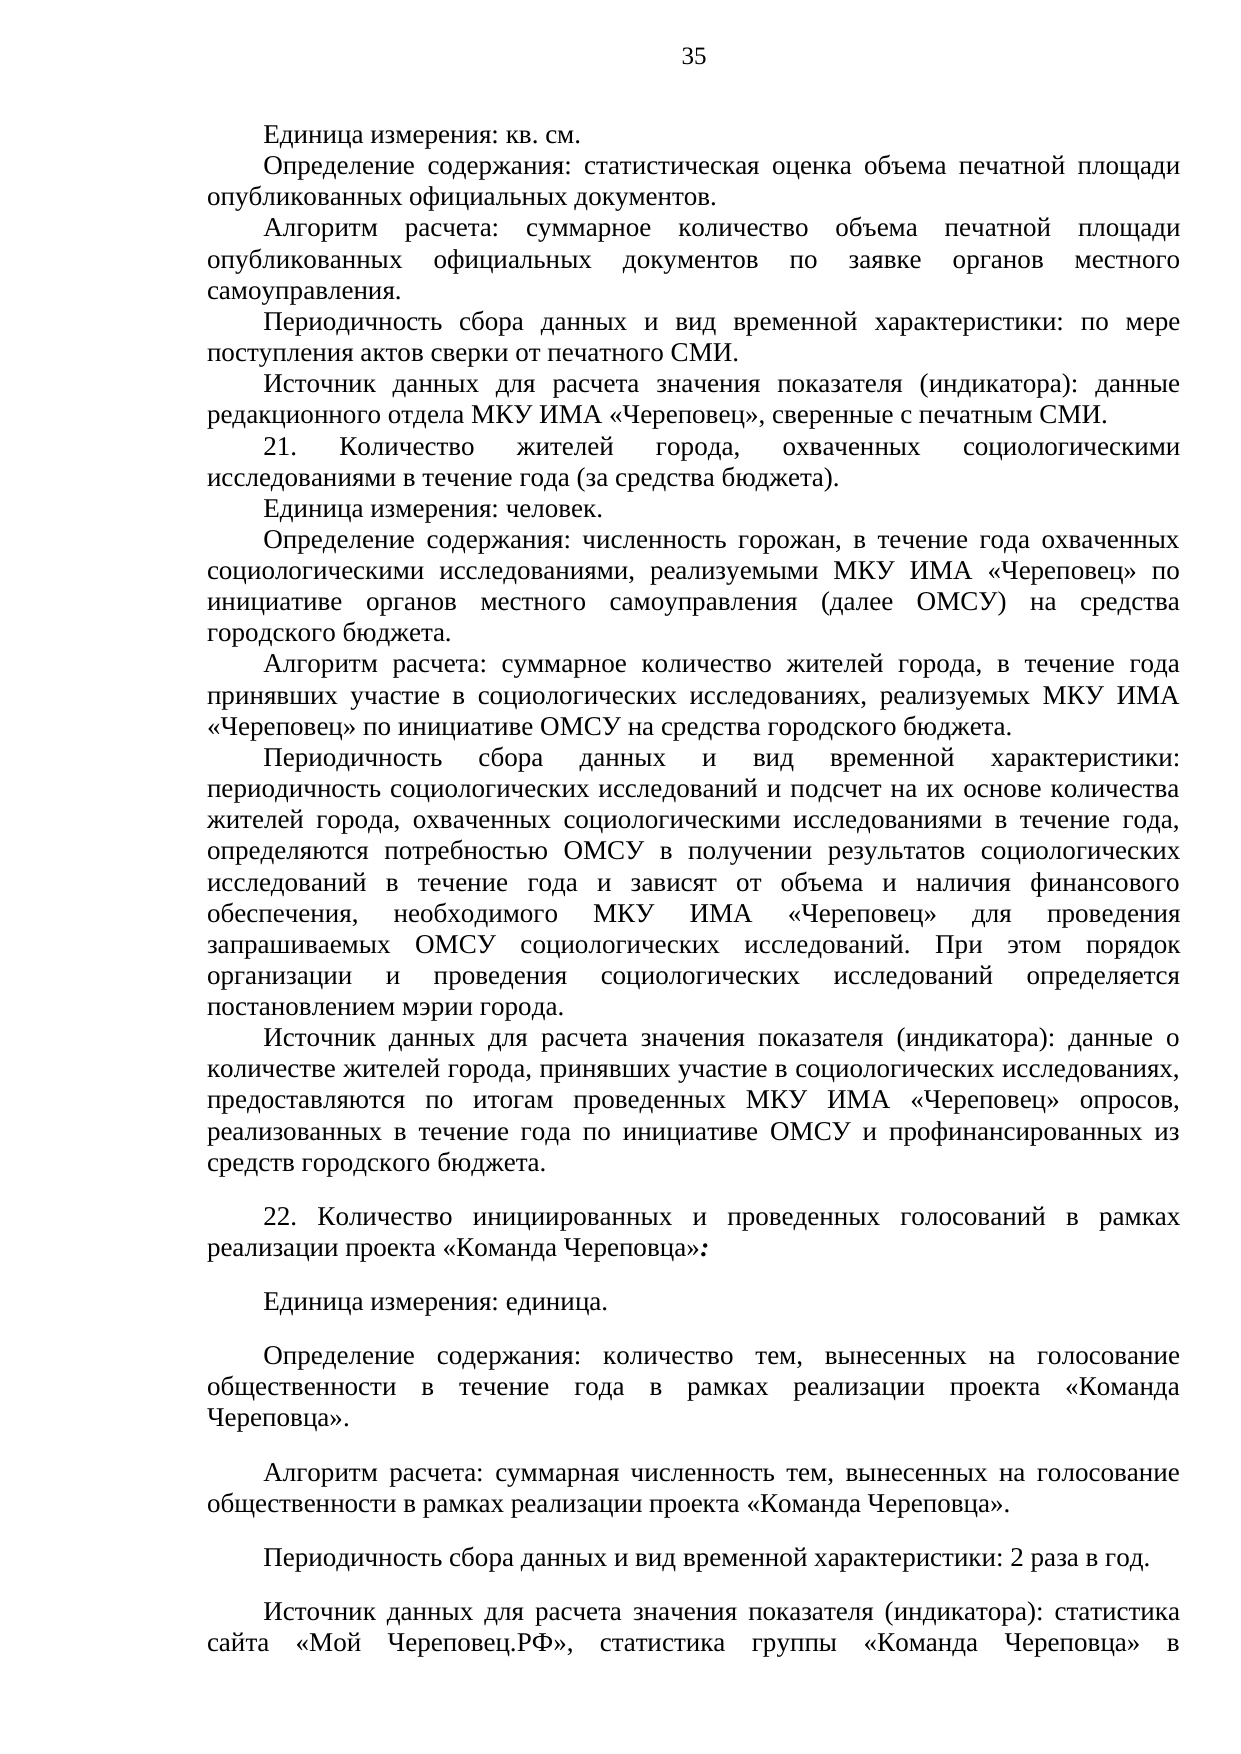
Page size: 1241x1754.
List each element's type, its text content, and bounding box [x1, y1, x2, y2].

text Периодичность сбора данных и вид временной характеристики: по мере поступления актов сверки от печатного СМИ. [207, 305, 1181, 367]
text Алгоритм расчета: суммарная численность тем, вынесенных на голосование общественности в рамках реализации проекта «Команда Череповца». [207, 1456, 1181, 1518]
text Источник данных для расчета значения показателя (индикатора): данные редакционного отдела МКУ ИМА «Череповец», сверенные с печатным СМИ. [207, 367, 1181, 429]
text Определение содержания: количество тем, вынесенных на голосование общественности в течение года в рамках реализации проекта «Команда Череповца». [207, 1339, 1181, 1433]
text Алгоритм расчета: суммарное количество объема печатной площади опубликованных официальных документов по заявке органов местного самоуправления. [207, 212, 1181, 305]
text Единица измерения: человек. [207, 492, 1181, 523]
text Периодичность сбора данных и вид временной характеристики: 2 раза в год. [207, 1541, 1181, 1572]
text Алгоритм расчета: суммарное количество жителей города, в течение года принявших участие в социологических исследованиях, реализуемых МКУ ИМА «Череповец» по инициативе ОМСУ на средства городского бюджета. [207, 648, 1181, 741]
text Определение содержания: численность горожан, в течение года охваченных социологическими исследованиями, реализуемыми МКУ ИМА «Череповец» по инициативе органов местного самоуправления (далее ОМСУ) на средства городского бюджета. [207, 523, 1181, 648]
text 22. Количество инициированных и проведенных голосований в рамках реализации проекта «Команда Череповца»: [207, 1200, 1181, 1262]
text Источник данных для расчета значения показателя (индикатора): данные о количестве жителей города, принявших участие в социологических исследованиях, предоставляются по итогам проведенных МКУ ИМА «Череповец» опросов, реализованных в течение года по инициативе ОМСУ и профинансированных из средств городского бюджета. [207, 1021, 1181, 1177]
text Единица измерения: кв. см. [207, 118, 1181, 149]
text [207, 1595, 1181, 1657]
text Определение содержания: статистическая оценка объема печатной площади опубликованных официальных документов. [207, 149, 1181, 212]
text Единица измерения: единица. [207, 1285, 1181, 1316]
text 21. Количество жителей города, охваченных социологическими исследованиями в течение года (за средства бюджета). [207, 429, 1181, 492]
text Периодичность сбора данных и вид временной характеристики: периодичность социологических исследований и подсчет на их основе количества жителей города, охваченных социологическими исследованиями в течение года, определяются потребностью ОМСУ в получении результатов социологических исследований в течение года и зависят от объема и наличия финансового обеспечения, необходимого МКУ ИМА «Череповец» для проведения запрашиваемых ОМСУ социологических исследований. При этом порядок организации и проведения социологических исследований определяется постановлением мэрии города. [207, 741, 1181, 1021]
